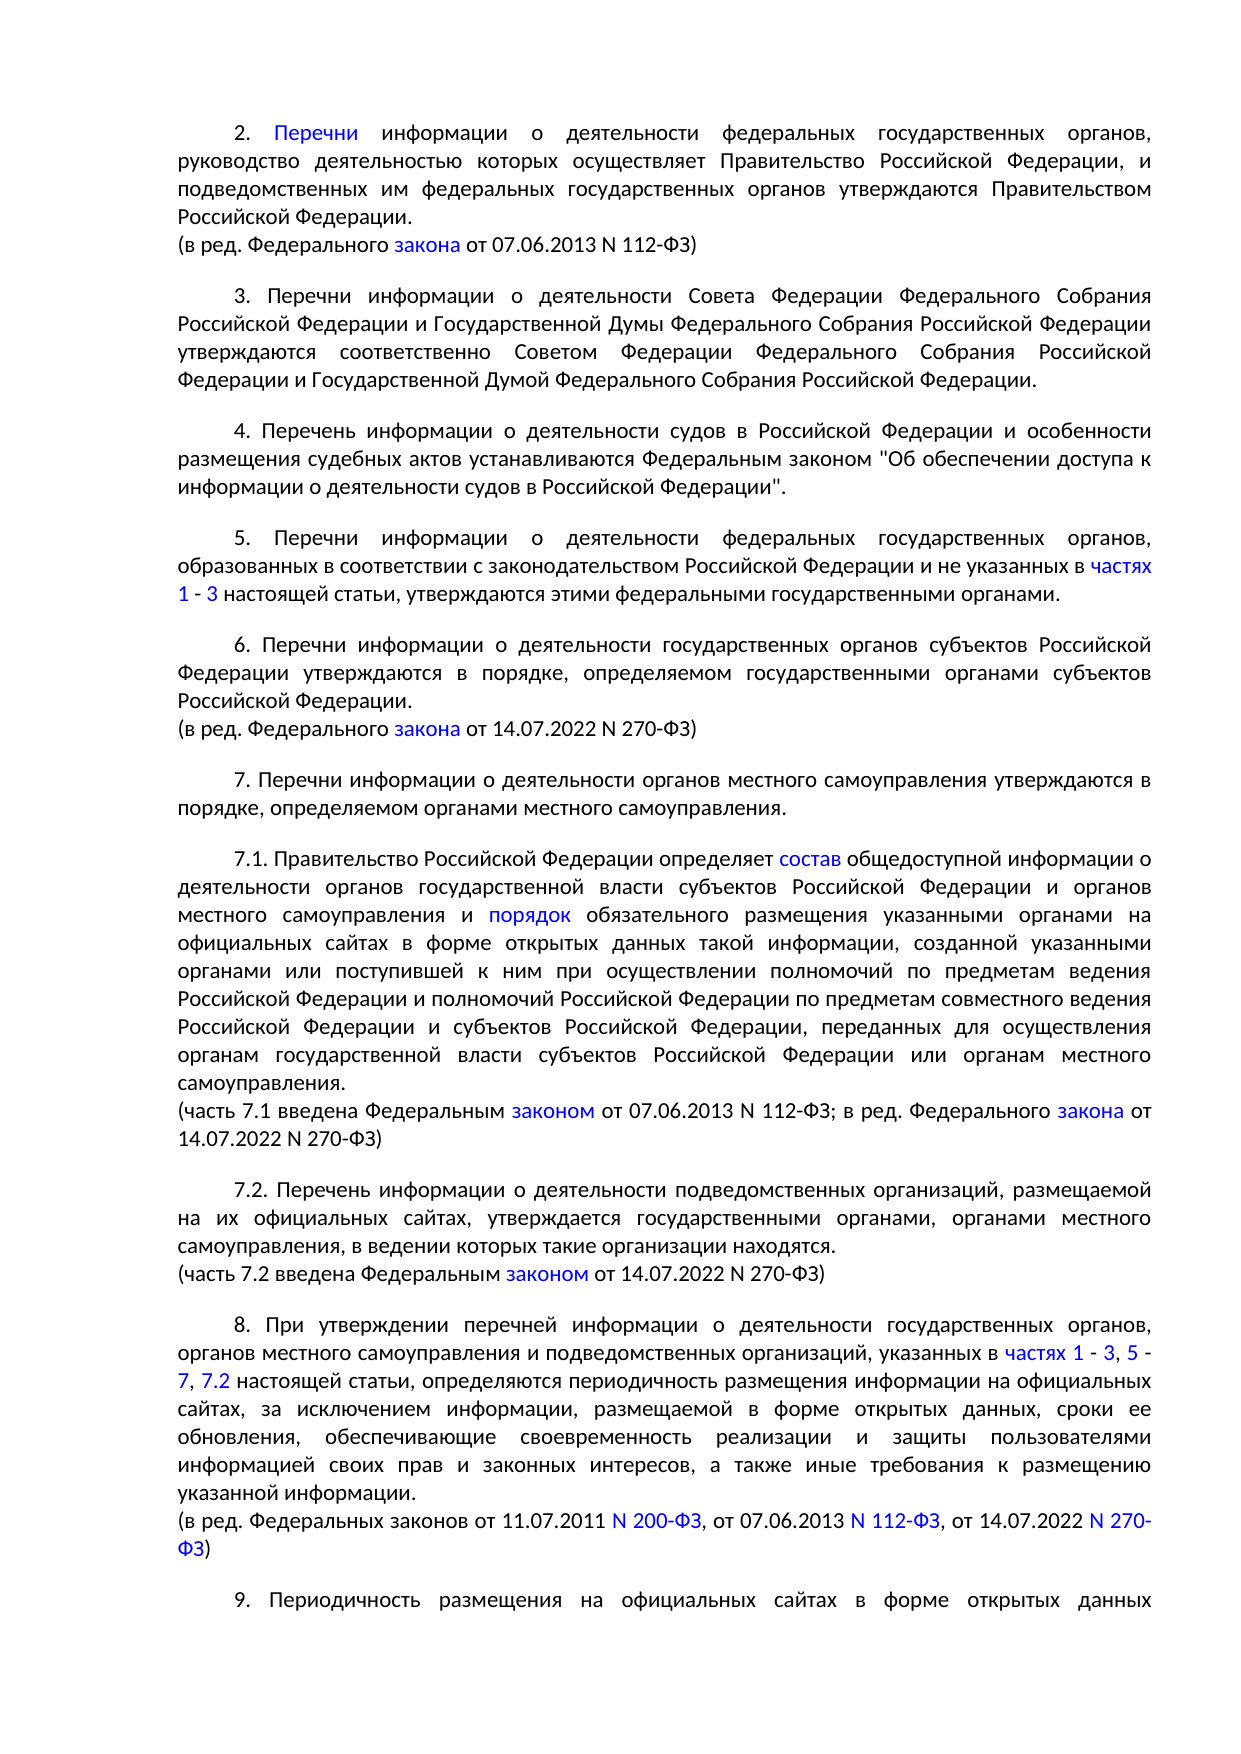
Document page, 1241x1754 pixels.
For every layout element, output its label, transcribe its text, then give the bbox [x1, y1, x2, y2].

text (в ред. Федерального закона от 14.07.2022 N 270-ФЗ) [177, 714, 1152, 742]
text (часть 7.2 введена Федеральным законом от 14.07.2022 N 270-ФЗ) [177, 1259, 1152, 1287]
text 5. Перечни информации о деятельности федеральных государственных органов, образованных в соответствии с законодательством Российской Федерации и не указанных в частях 1 - 3 настоящей статьи, утверждаются этими федеральными государственными органами. [177, 523, 1152, 607]
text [177, 1585, 1152, 1613]
text (в ред. Федеральных законов от 11.07.2011 N 200-ФЗ, от 07.06.2013 N 112-ФЗ, от 14.07.2022 N 270-ФЗ) [177, 1506, 1152, 1562]
text 2. Перечни информации о деятельности федеральных государственных органов, руководство деятельностью которых осуществляет Правительство Российской Федерации, и подведомственных им федеральных государственных органов утверждаются Правительством Российской Федерации. [177, 118, 1152, 230]
text 7.1. Правительство Российской Федерации определяет состав общедоступной информации о деятельности органов государственной власти субъектов Российской Федерации и органов местного самоуправления и порядок обязательного размещения указанными органами на официальных сайтах в форме открытых данных такой информации, созданной указанными органами или поступившей к ним при осуществлении полномочий по предметам ведения Российской Федерации и полномочий Российской Федерации по предметам совместного ведения Российской Федерации и субъектов Российской Федерации, переданных для осуществления органам государственной власти субъектов Российской Федерации или органам местного самоуправления. [177, 844, 1152, 1096]
text 7. Перечни информации о деятельности органов местного самоуправления утверждаются в порядке, определяемом органами местного самоуправления. [177, 765, 1152, 821]
text 8. При утверждении перечней информации о деятельности государственных органов, органов местного самоуправления и подведомственных организаций, указанных в частях 1 - 3, 5 - 7, 7.2 настоящей статьи, определяются периодичность размещения информации на официальных сайтах, за исключением информации, размещаемой в форме открытых данных, сроки ее обновления, обеспечивающие своевременность реализации и защиты пользователями информацией своих прав и законных интересов, а также иные требования к размещению указанной информации. [177, 1310, 1152, 1506]
text (в ред. Федерального закона от 07.06.2013 N 112-ФЗ) [177, 230, 1152, 258]
text 4. Перечень информации о деятельности судов в Российской Федерации и особенности размещения судебных актов устанавливаются Федеральным законом "Об обеспечении доступа к информации о деятельности судов в Российской Федерации". [177, 416, 1152, 500]
text (часть 7.1 введена Федеральным законом от 07.06.2013 N 112-ФЗ; в ред. Федерального закона от 14.07.2022 N 270-ФЗ) [177, 1096, 1152, 1152]
text 3. Перечни информации о деятельности Совета Федерации Федерального Собрания Российской Федерации и Государственной Думы Федерального Собрания Российской Федерации утверждаются соответственно Советом Федерации Федерального Собрания Российской Федерации и Государственной Думой Федерального Собрания Российской Федерации. [177, 281, 1152, 393]
text 7.2. Перечень информации о деятельности подведомственных организаций, размещаемой на их официальных сайтах, утверждается государственными органами, органами местного самоуправления, в ведении которых такие организации находятся. [177, 1175, 1152, 1259]
text 6. Перечни информации о деятельности государственных органов субъектов Российской Федерации утверждаются в порядке, определяемом государственными органами субъектов Российской Федерации. [177, 630, 1152, 714]
